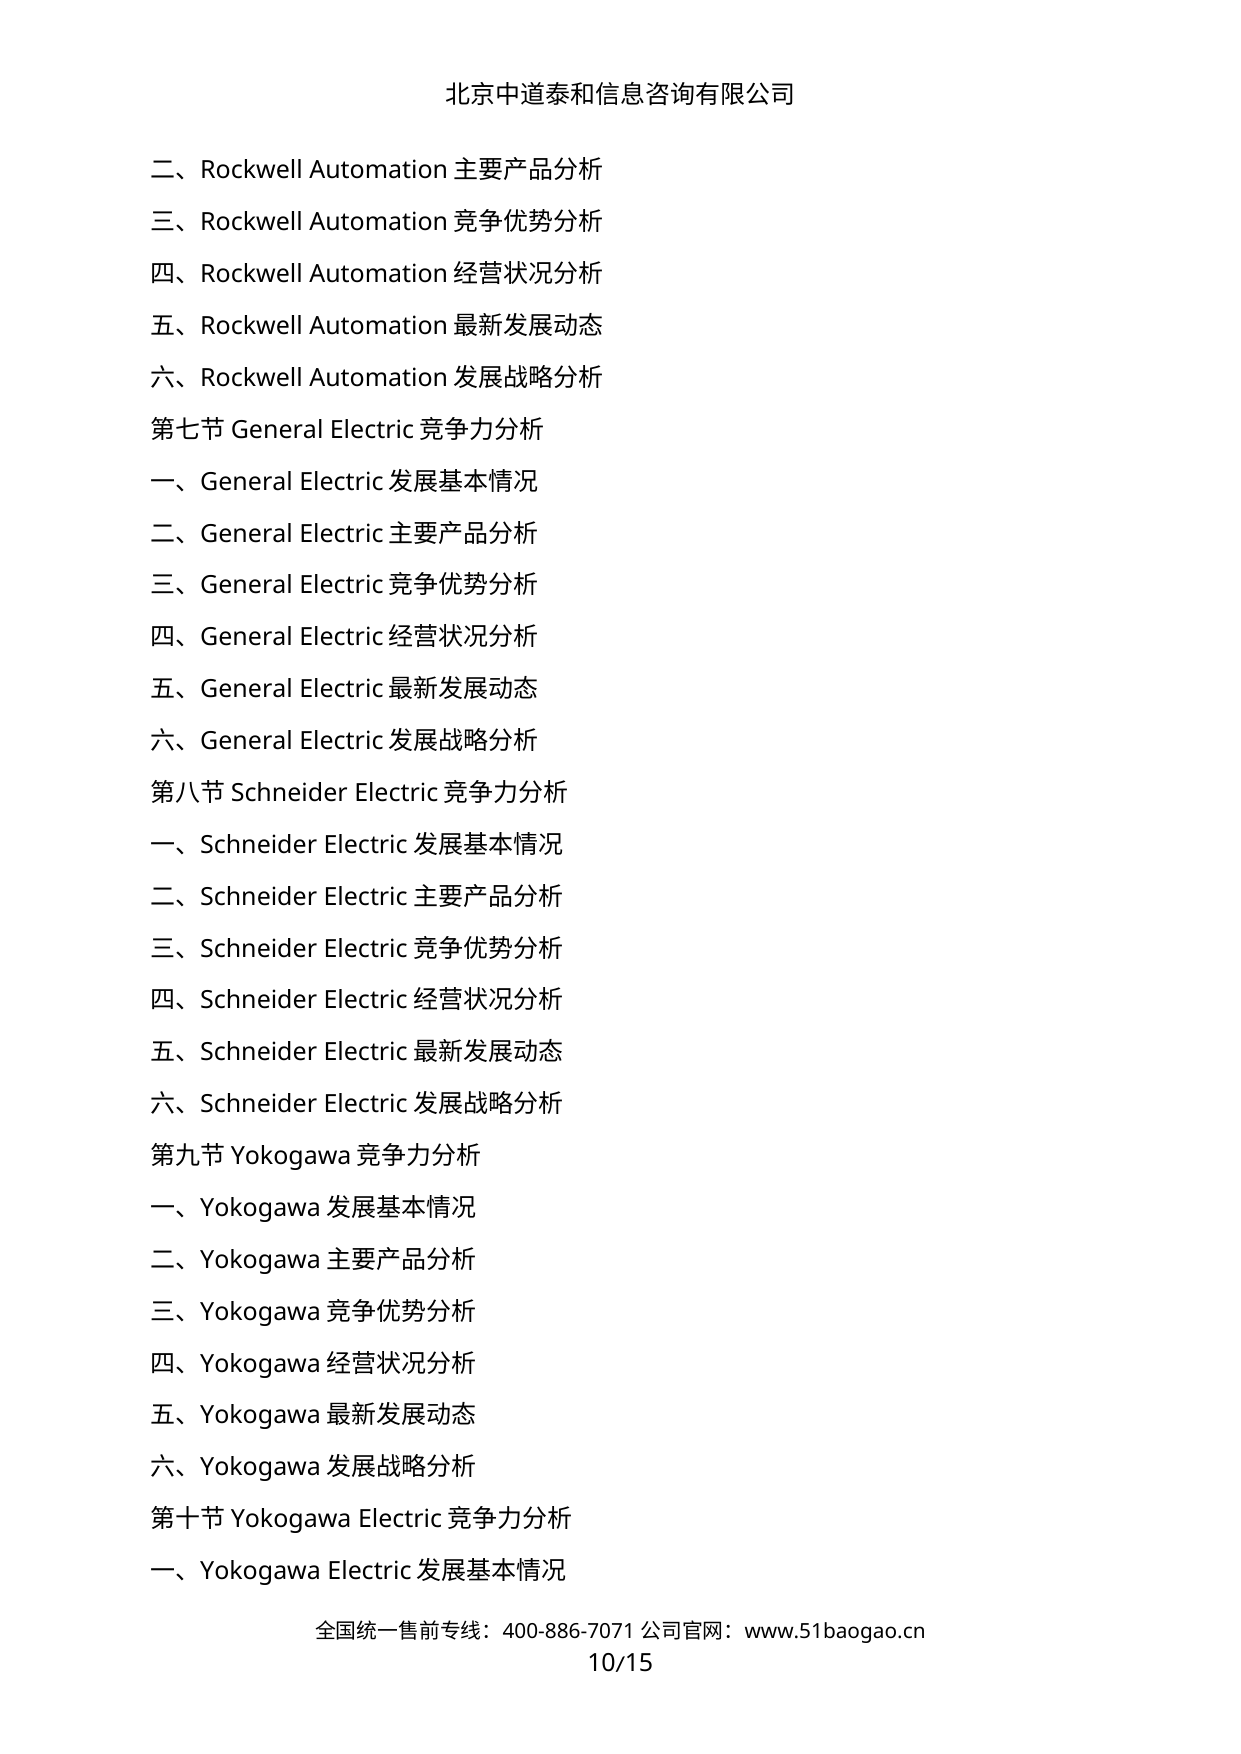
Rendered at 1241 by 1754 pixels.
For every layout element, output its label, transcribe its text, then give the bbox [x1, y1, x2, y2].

text 二、Rockwell Automation主要产品分析 [150, 150, 1090, 186]
text 一、General Electric发展基本情况 [150, 461, 1090, 497]
text 四、Yokogawa经营状况分析 [150, 1343, 1090, 1379]
text 一、Schneider Electric发展基本情况 [150, 824, 1090, 861]
text 五、General Electric最新发展动态 [150, 669, 1090, 705]
text 一、Yokogawa Electric发展基本情况 [150, 1551, 1090, 1587]
text 四、Rockwell Automation经营状况分析 [150, 254, 1090, 290]
text 六、Schneider Electric发展战略分析 [150, 1084, 1090, 1120]
text 第十节 Yokogawa Electric竞争力分析 [150, 1499, 1090, 1535]
text 五、Yokogawa最新发展动态 [150, 1395, 1090, 1431]
text 五、Schneider Electric最新发展动态 [150, 1032, 1090, 1068]
text 第七节 General Electric竞争力分析 [150, 409, 1090, 446]
text 二、Yokogawa主要产品分析 [150, 1239, 1090, 1276]
text 第九节 Yokogawa竞争力分析 [150, 1136, 1090, 1172]
text 六、Rockwell Automation发展战略分析 [150, 357, 1090, 394]
text 六、Yokogawa发展战略分析 [150, 1447, 1090, 1483]
text 四、General Electric经营状况分析 [150, 617, 1090, 653]
text 一、Yokogawa发展基本情况 [150, 1187, 1090, 1224]
text 四、Schneider Electric经营状况分析 [150, 980, 1090, 1016]
text 三、Rockwell Automation竞争优势分析 [150, 202, 1090, 238]
text 二、General Electric主要产品分析 [150, 513, 1090, 549]
text 第八节 Schneider Electric竞争力分析 [150, 772, 1090, 809]
text 三、General Electric竞争优势分析 [150, 565, 1090, 601]
text 三、Yokogawa竞争优势分析 [150, 1291, 1090, 1327]
text 二、Schneider Electric主要产品分析 [150, 876, 1090, 912]
text 六、General Electric发展战略分析 [150, 721, 1090, 757]
text 五、Rockwell Automation最新发展动态 [150, 306, 1090, 342]
text 三、Schneider Electric竞争优势分析 [150, 928, 1090, 964]
